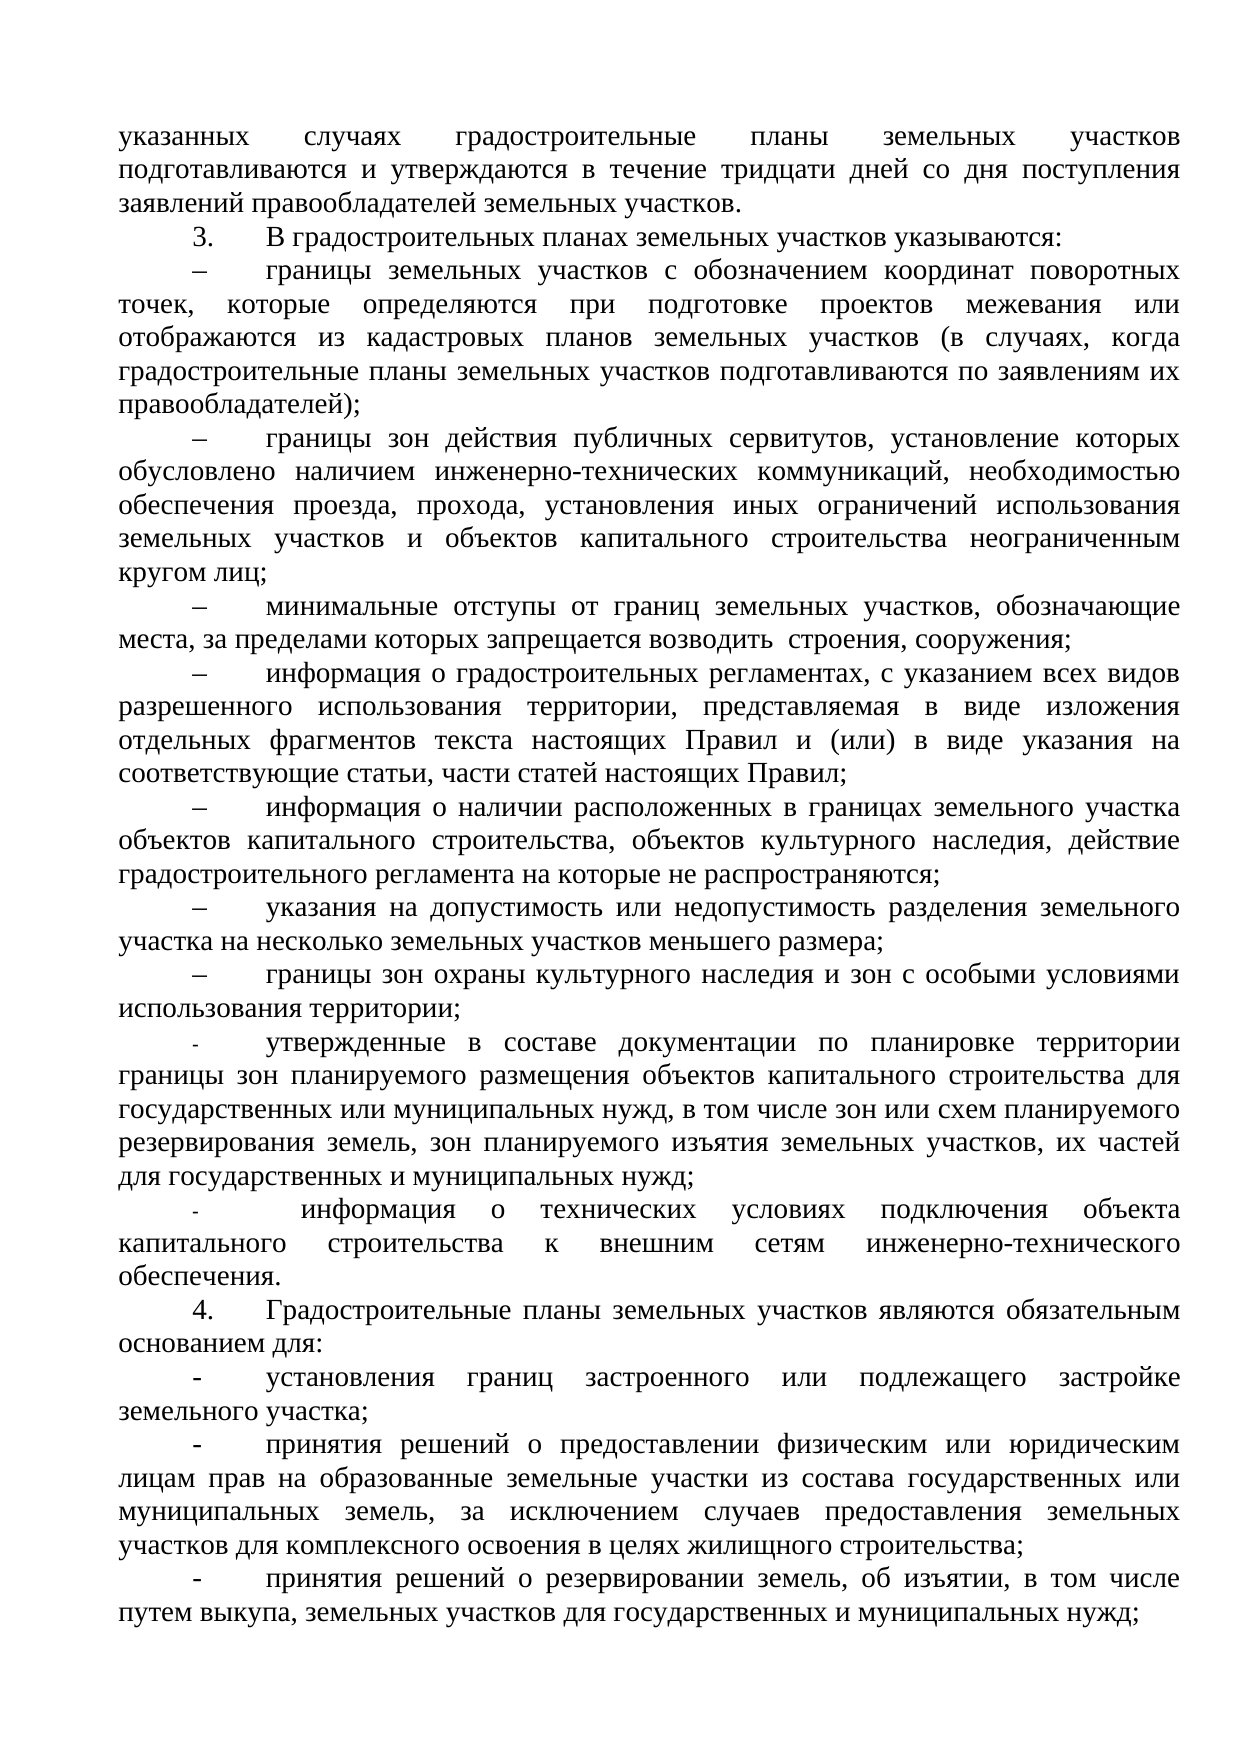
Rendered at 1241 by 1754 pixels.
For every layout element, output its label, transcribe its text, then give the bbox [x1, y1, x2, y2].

text – границы земельных участков с обозначением координат поворотных точек, которые определяются при подготовке проектов межевания или отображаются из кадастровых планов земельных участков (в случаях, когда градостроительные планы земельных участков подготавливаются по заявлениям их правообладателей); [118, 252, 1181, 420]
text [118, 118, 1181, 219]
text 3. В градостроительных планах земельных участков указываются: [118, 219, 1181, 252]
text – границы зон охраны культурного наследия и зон с особыми условиями использования территории; [118, 957, 1181, 1024]
text - установления границ застроенного или подлежащего застройке земельного участка; [118, 1359, 1181, 1426]
text - принятия решений о резервировании земель, об изъятии, в том числе путем выкупа, земельных участков для государственных и муниципальных нужд; [118, 1560, 1181, 1627]
text - принятия решений о предоставлении физическим или юридическим лицам прав на образованные земельные участки из состава государственных или муниципальных земель, за исключением случаев предоставления земельных участков для комплексного освоения в целях жилищного строительства; [118, 1426, 1181, 1560]
text – границы зон действия публичных сервитутов, установление которых обусловлено наличием инженерно-технических коммуникаций, необходимостью обеспечения проезда, прохода, установления иных ограничений использования земельных участков и объектов капитального строительства неограниченным кругом лиц; [118, 420, 1181, 588]
text – информация о наличии расположенных в границах земельного участка объектов капитального строительства, объектов культурного наследия, действие градостроительного регламента на которые не распространяются; [118, 789, 1181, 889]
text – указания на допустимость или недопустимость разделения земельного участка на несколько земельных участков меньшего размера; [118, 889, 1181, 957]
text – информация о градостроительных регламентах, с указанием всех видов разрешенного использования территории, представляемая в виде изложения отдельных фрагментов текста настоящих Правил и (или) в виде указания на соответствующие статьи, части статей настоящих Правил; [118, 655, 1181, 789]
list утвержденные в составе документации по планировке территории границы зон планируемого размещения объектов капитального строительства для государственных или муниципальных нужд, в том числе зон или схем планируемого резервирования земель, зон планируемого изъятия земельных участков, их частей для государственных и муниципальных нужд; [118, 1024, 1181, 1191]
text 4. Градостроительные планы земельных участков являются обязательным основанием для: [118, 1292, 1181, 1359]
text – минимальные отступы от границ земельных участков, обозначающие места, за пределами которых запрещается возводить строения, сооружения; [118, 588, 1181, 655]
list информация о технических условиях подключения объекта капитального строительства к внешним сетям инженерно-технического обеспечения. [118, 1191, 1181, 1292]
